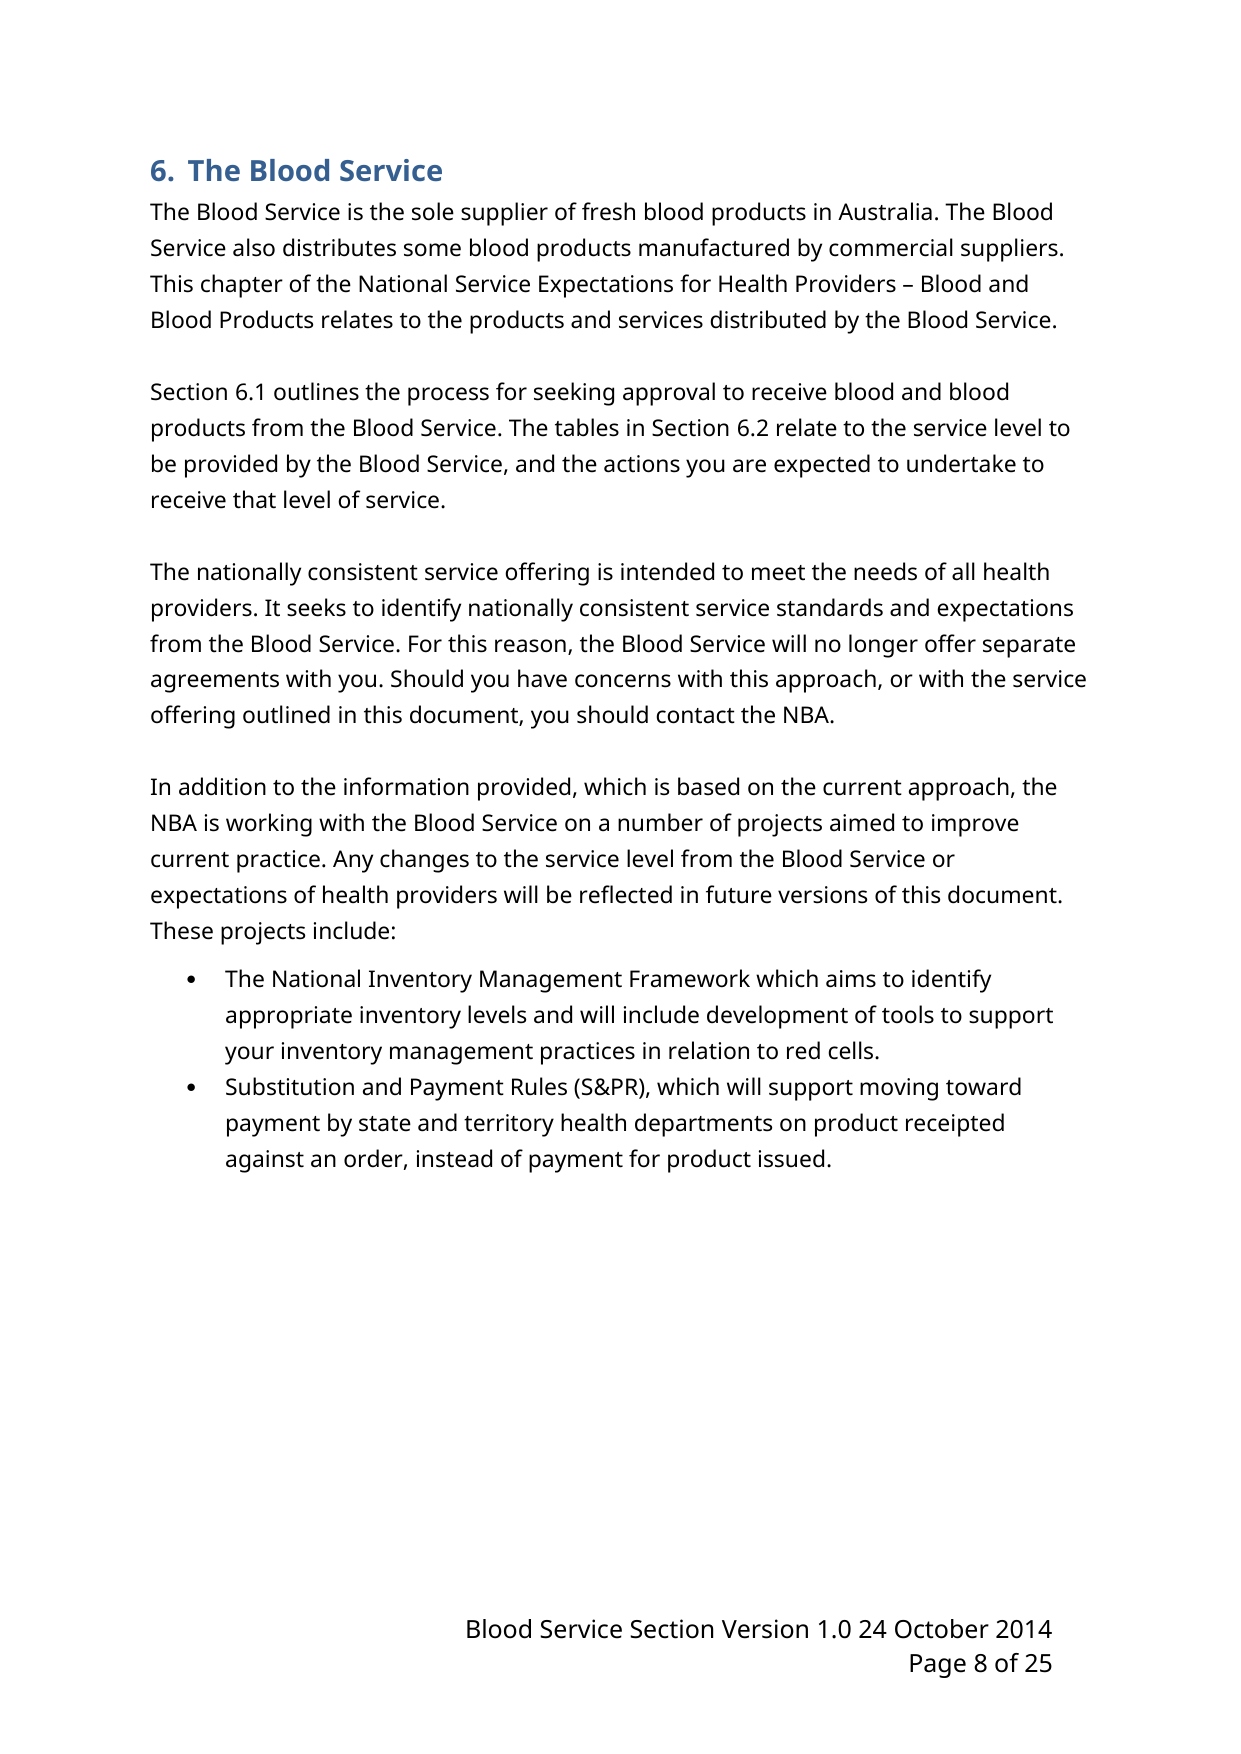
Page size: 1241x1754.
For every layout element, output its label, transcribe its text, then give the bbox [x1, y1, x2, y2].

text The Blood Service is the sole supplier of fresh blood products in Australia. The Blood Service also distributes some blood products manufactured by commercial suppliers. This chapter of the National Service Expectations for Health Providers – Blood and Blood Products relates to the products and services distributed by the Blood Service. [150, 196, 1090, 335]
subtitle The Blood Service [150, 151, 1090, 190]
text In addition to the information provided, which is based on the current approach, the NBA is working with the Blood Service on a number of projects aimed to improve current practice. Any changes to the service level from the Blood Service or expectations of health providers will be reflected in future versions of this document. These projects include: [150, 771, 1090, 946]
text The nationally consistent service offering is intended to meet the needs of all health providers. It seeks to identify nationally consistent service standards and expectations from the Blood Service. For this reason, the Blood Service will no longer offer separate agreements with you. Should you have concerns with this approach, or with the service offering outlined in this document, you should contact the NBA. [150, 556, 1090, 731]
list The National Inventory Management Framework which aims to identify appropriate inventory levels and will include development of tools to support your inventory management practices in relation to red cells. [187, 963, 1090, 1067]
text Section 6.1 outlines the process for seeking approval to receive blood and blood products from the Blood Service. The tables in Section 6.2 relate to the service level to be provided by the Blood Service, and the actions you are expected to undertake to receive that level of service. [150, 376, 1090, 515]
list Substitution and Payment Rules (S&PR), which will support moving toward payment by state and territory health departments on product receipted against an order, instead of payment for product issued. [187, 1071, 1090, 1174]
